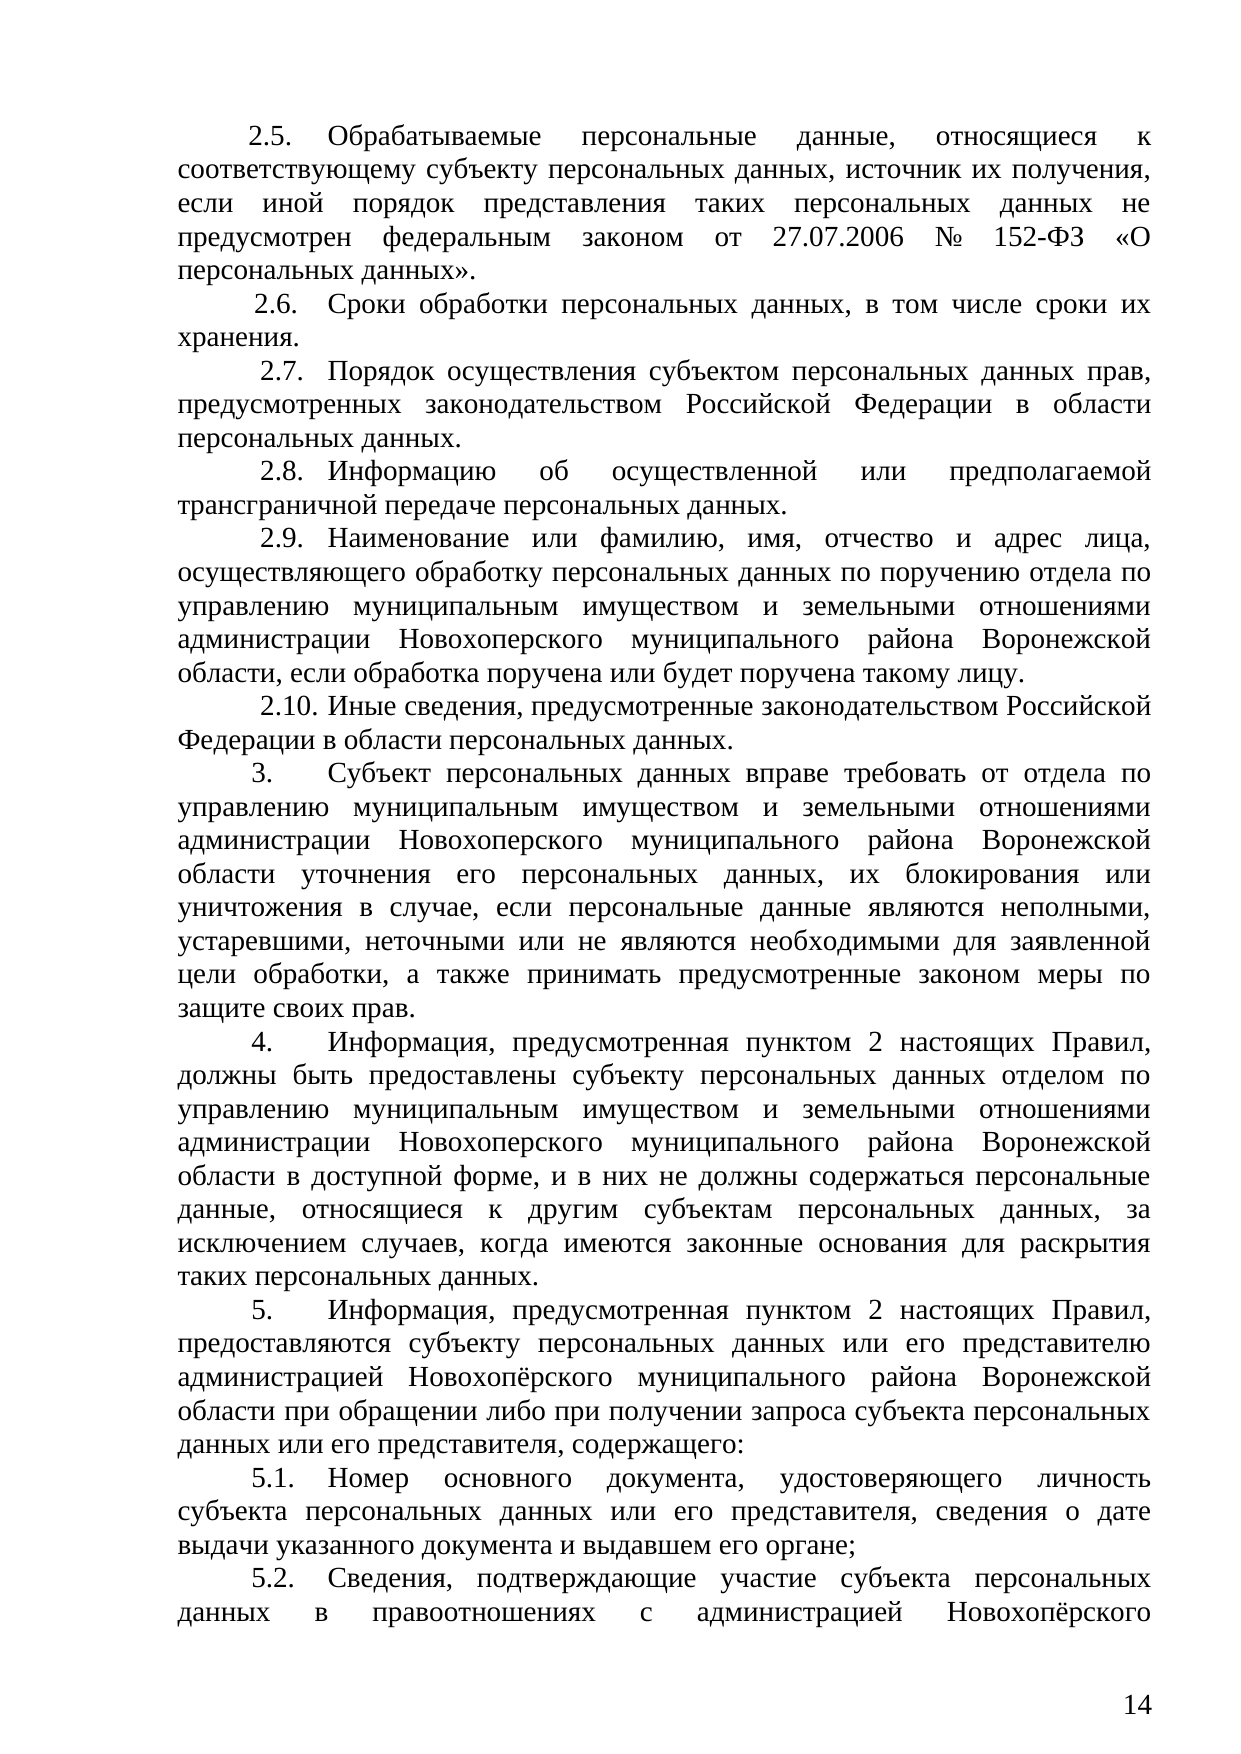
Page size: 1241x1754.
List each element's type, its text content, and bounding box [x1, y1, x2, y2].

list 2.6. Сроки обработки персональных данных, в том числе сроки их хранения. [177, 286, 1152, 353]
list Информация, предусмотренная пунктом 2 настоящих Правил, должны быть предоставлены субъекту персональных данных отделом по управлению муниципальным имуществом и земельными отношениями администрации Новохоперского муниципального района Воронежской области в доступной форме, и в них не должны содержаться персональные данные, относящиеся к другим субъектам персональных данных, за исключением случаев, когда имеются законные основания для раскрытия таких персональных данных. [177, 1024, 1152, 1292]
list 5.1. Номер основного документа, удостоверяющего личность субъекта персональных данных или его представителя, сведения о дате выдачи указанного документа и выдавшем его органе; [177, 1460, 1152, 1560]
list 2.10. Иные сведения, предусмотренные законодательством Российской Федерации в области персональных данных. [177, 688, 1152, 755]
list 2.5. Обрабатываемые персональные данные, относящиеся к соответствующему субъекту персональных данных, источник их получения, если иной порядок представления таких персональных данных не предусмотрен федеральным законом от 27.07.2006 № 152-ФЗ «О персональных данных». [177, 118, 1152, 286]
list 2.8. Информацию об осуществленной или предполагаемой трансграничной передаче персональных данных. [177, 453, 1152, 521]
list Субъект персональных данных вправе требовать от отдела по управлению муниципальным имуществом и земельными отношениями администрации Новохоперского муниципального района Воронежской области уточнения его персональных данных, их блокирования или уничтожения в случае, если персональные данные являются неполными, устаревшими, неточными или не являются необходимыми для заявленной цели обработки, а также принимать предусмотренные законом меры по защите своих прав. [177, 755, 1152, 1024]
list Информация, предусмотренная пунктом 2 настоящих Правил, предоставляются субъекту персональных данных или его представителю администрацией Новохопёрского муниципального района Воронежской области при обращении либо при получении запроса субъекта персональных данных или его представителя, содержащего: [177, 1292, 1152, 1460]
list 2.7. Порядок осуществления субъектом персональных данных прав, предусмотренных законодательством Российской Федерации в области персональных данных. [177, 353, 1152, 453]
list 2.9. Наименование или фамилию, имя, отчество и адрес лица, осуществляющего обработку персональных данных по поручению отдела по управлению муниципальным имуществом и земельными отношениями администрации Новохоперского муниципального района Воронежской области, если обработка поручена или будет поручена такому лицу. [177, 521, 1152, 688]
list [177, 1560, 1152, 1627]
